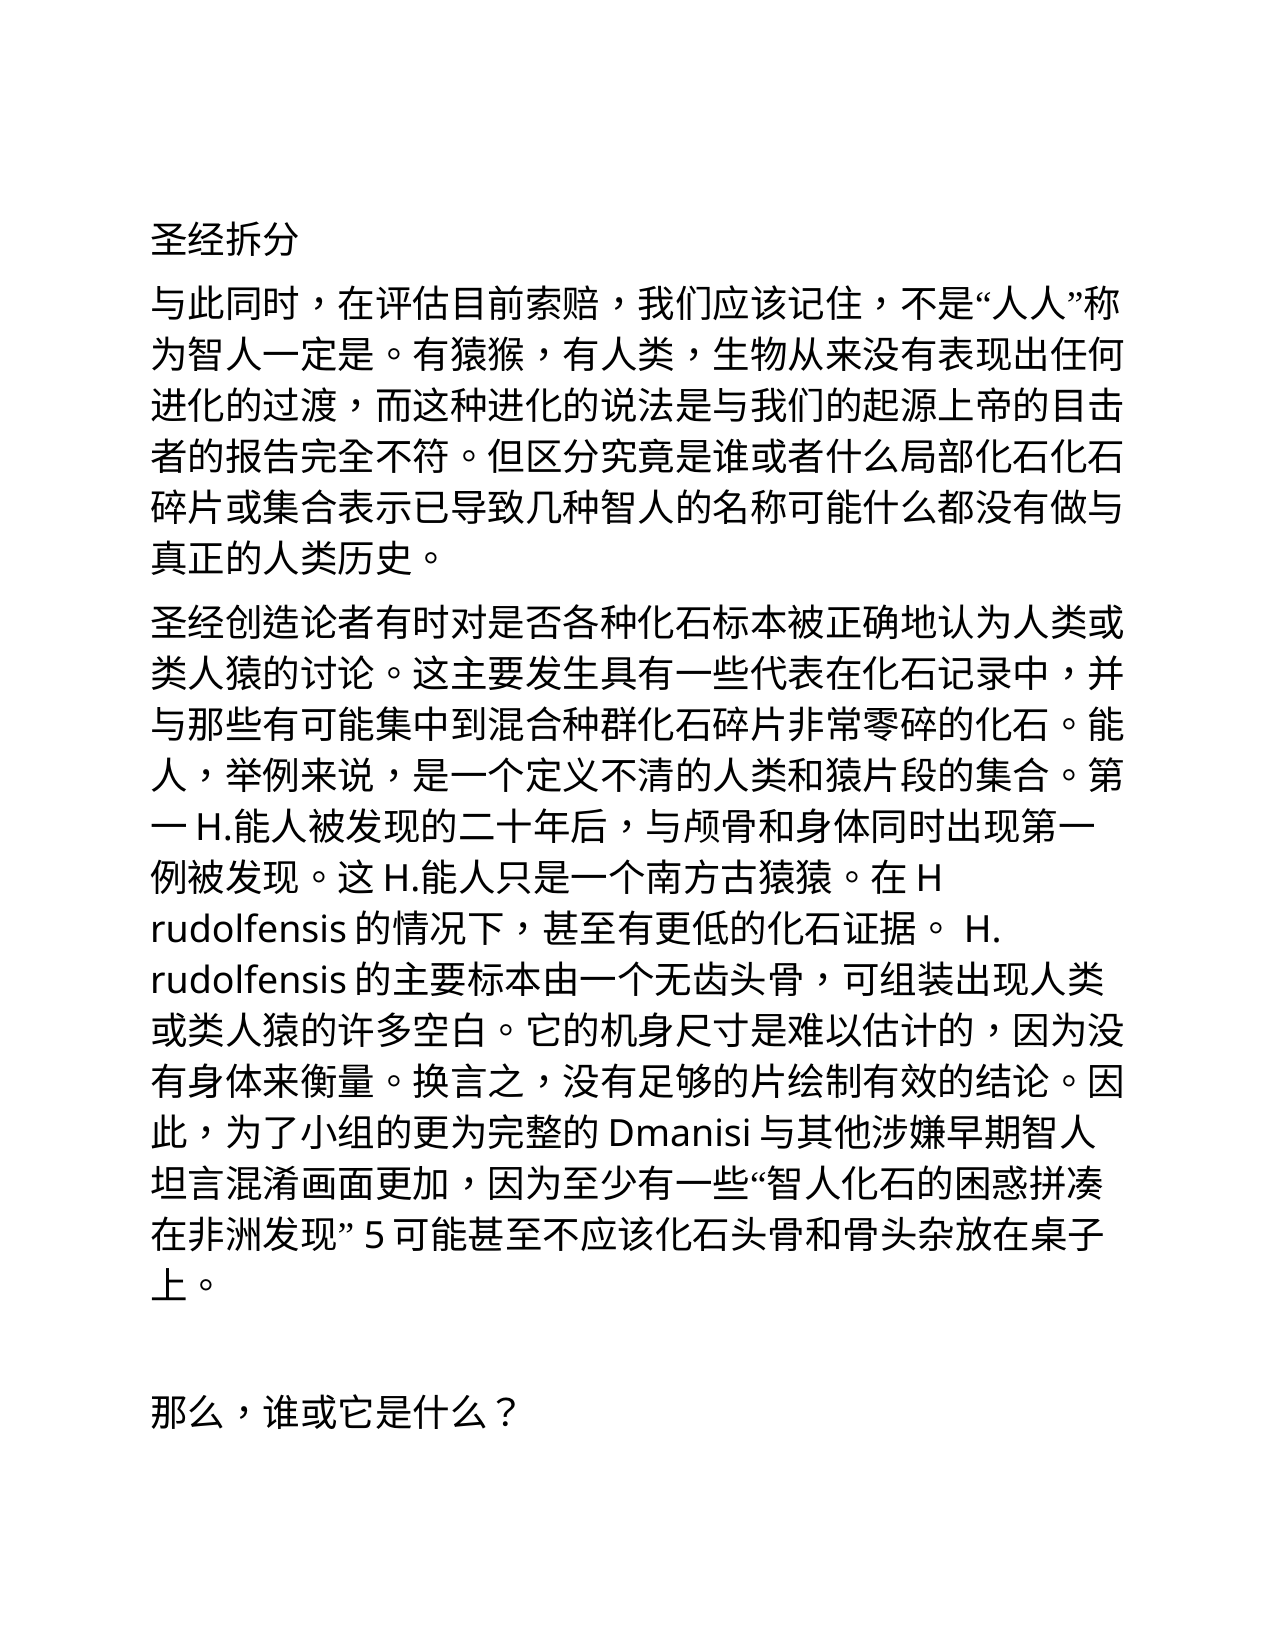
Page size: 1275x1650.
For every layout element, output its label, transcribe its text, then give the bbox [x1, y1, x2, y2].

text 与此同时，在评估目前索赔，我们应该记住，不是“人人”称为智人一定是。有猿猴，有人类，生物从来没有表现出任何进化的过渡，而这种进化的说法是与我们的起源上帝的目击者的报告完全不符。但区分究竟是谁或者什么局部化石化石碎片或集合表示已导致几种智人的名称可能什么都没有做与真正的人类历史。 [150, 277, 1125, 583]
text 那么，谁或它是什么？ [150, 1386, 1125, 1437]
text 圣经创造论者有时对是否各种化石标本被正确地认为人类或类人猿的讨论。这主要发生具有一些代表在化石记录中，并与那些有可能集中到混合种群化石碎片非常零碎的化石。能人，举例来说，是一个定义不清的人类和猿片段的集合。第一H.能人被发现的二十年后，与颅骨和身体同时出现第一例被发现。这H.能人只是一个南方古猿猿。在H rudolfensis的情况下，甚至有更低的化石证据。 H. rudolfensis的主要标本由一个无齿头骨，可组装出现人类或类人猿的许多空白。它的机身尺寸是难以估计的，因为没有身体来衡量。换言之，没有足够的片绘制有效的结论。因此，为了小组的更为完整的Dmanisi与其他涉嫌早期智人坦言混淆画面更加，因为至少有一些“智人化石的困惑拼凑在非洲发现” 5可能甚至不应该化石头骨和骨头杂放在桌子上。 [150, 596, 1125, 1310]
text 圣经拆分 [150, 213, 1125, 264]
